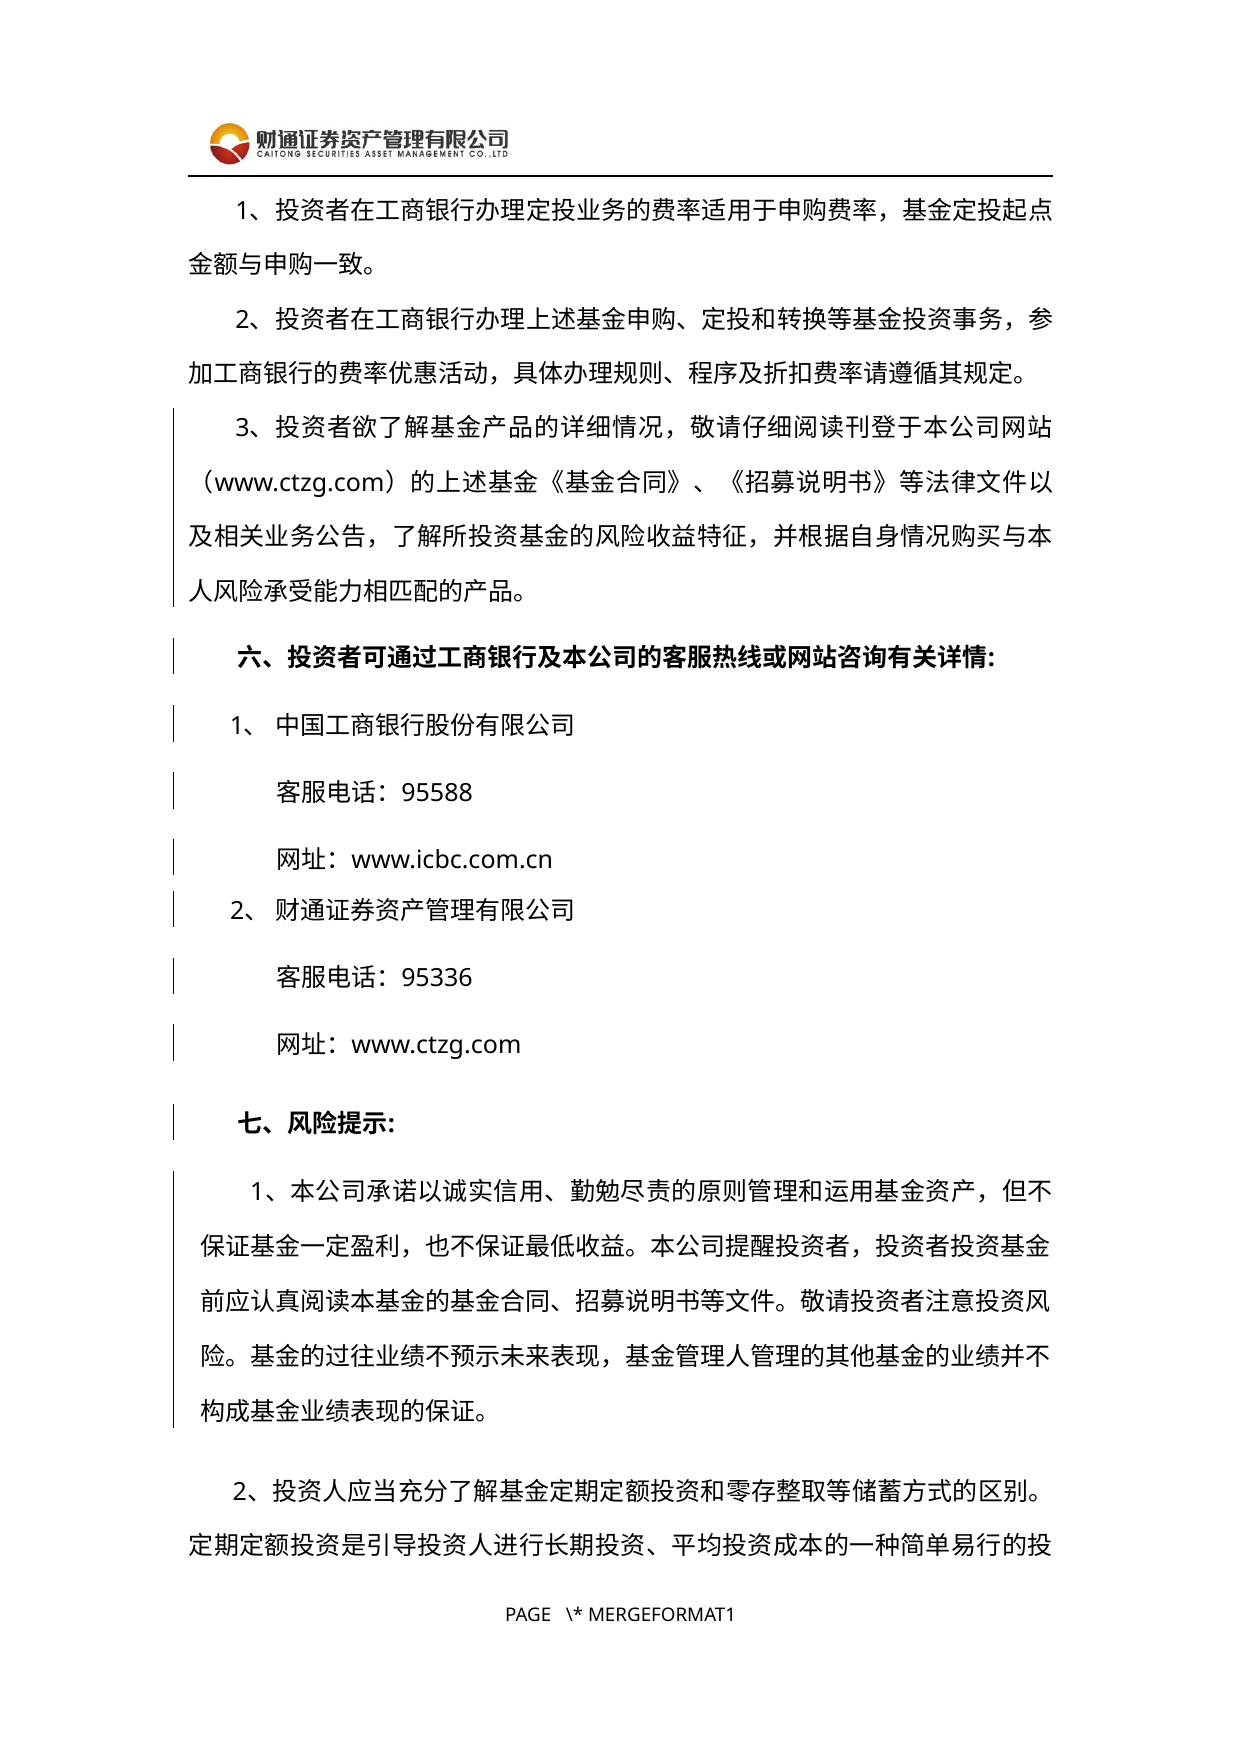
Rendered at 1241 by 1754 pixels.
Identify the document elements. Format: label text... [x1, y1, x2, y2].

text 客服电话：95588 [189, 772, 881, 808]
picture [187, 113, 527, 174]
text 网址：www.ctzg.com [189, 1024, 1053, 1061]
list 1、本公司承诺以诚实信用、勤勉尽责的原则管理和运用基金资产，但不保证基金一定盈利，也不保证最低收益。本公司提醒投资者，投资者投资基金前应认真阅读本基金的基金合同、招募说明书等文件。敬请投资者注意投资风险。基金的过往业绩不预示未来表现，基金管理人管理的其他基金的业绩并不构成基金业绩表现的保证。 [200, 1171, 1053, 1428]
list 投资者欲了解基金产品的详细情况，敬请仔细阅读刊登于本公司网站（www.ctzg.com）的上述基金《基金合同》、《招募说明书》等法律文件以及相关业务公告，了解所投资基金的风险收益特征，并根据自身情况购买与本人风险承受能力相匹配的产品。 [188, 408, 1053, 607]
list 投资者在工商银行办理上述基金申购、定投和转换等基金投资事务，参加工商银行的费率优惠活动，具体办理规则、程序及折扣费率请遵循其规定。 [188, 299, 1053, 390]
text 七、风险提示: [187, 1104, 1053, 1140]
text 六、投资者可通过工商银行及本公司的客服热线或网站咨询有关详情: [187, 638, 1053, 674]
list 财通证券资产管理有限公司 [230, 891, 881, 927]
text 网址：www.icbc.com.cn [189, 839, 1053, 875]
list 中国工商银行股份有限公司 [229, 705, 881, 742]
text 客服电话：95336 [188, 958, 881, 994]
text 2、投资人应当充分了解基金定期定额投资和零存整取等储蓄方式的区别。定期定额投资是引导投资人进行长期投资、平均投资成本的一种简单易行的投资方式。但是定期定额投资并不能规避基金投资所固有的风险，不能保证投资人获得收益，也不是替代储蓄的等效理财方式。 [188, 1471, 1053, 1562]
list 投资者在工商银行办理定投业务的费率适用于申购费率，基金定投起点金额与申购一致。 [188, 190, 1053, 281]
